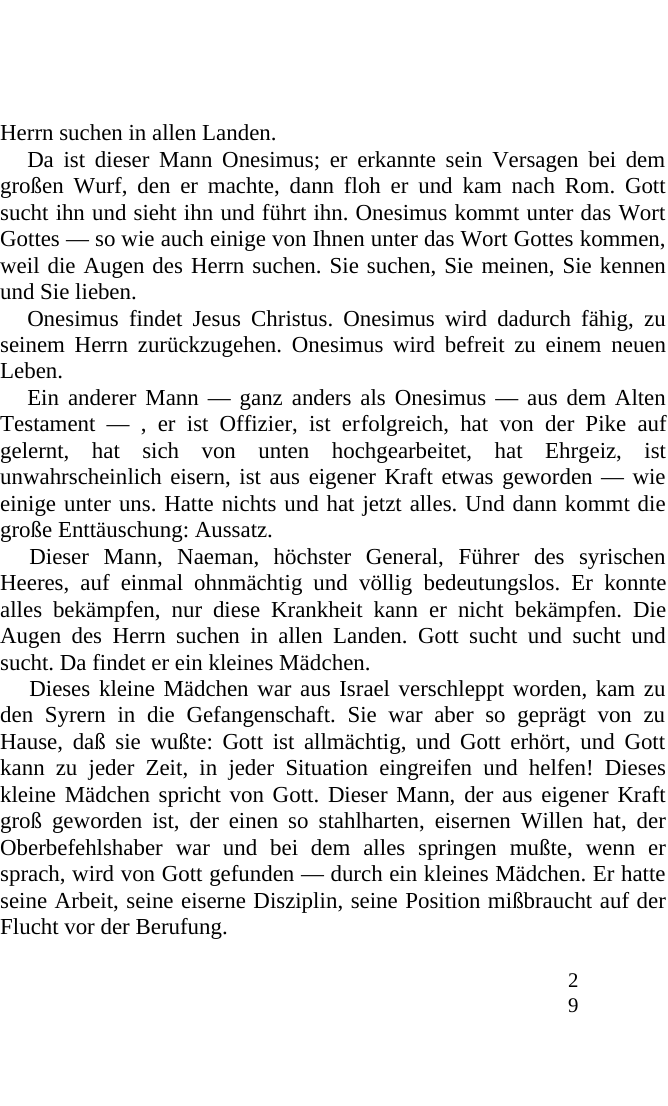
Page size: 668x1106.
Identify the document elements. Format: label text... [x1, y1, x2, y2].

text Dieser Mann, Naeman, höchster General, Führer des syrischen Heeres, auf einmal ohnmächtig und völlig bedeutungslos. Er konnte alles bekämpfen, nur diese Krankheit kann er nicht bekämpfen. Die Augen des Herrn suchen in allen Landen. Gott sucht und sucht und sucht. Da findet er ein kleines Mädchen. [0, 543, 667, 675]
text Dieses kleine Mädchen war aus Israel verschleppt worden, kam zu den Syrern in die Gefangenschaft. Sie war aber so geprägt von zu Hause, daß sie wußte: Gott ist allmächtig, und Gott erhört, und Gott kann zu jeder Zeit, in jeder Situation eingreifen und helfen! Dieses kleine Mädchen spricht von Gott. Dieser Mann, der aus eigener Kraft groß geworden ist, der einen so stahlharten, eisernen Willen hat, der Oberbefehlshaber war und bei dem alles springen mußte, wenn er sprach, wird von Gott gefunden — durch ein kleines Mädchen. Er hatte seine Arbeit, seine eiserne Disziplin, seine Position mißbraucht auf der Flucht vor der Berufung. [0, 675, 667, 940]
text Da ist dieser Mann Onesimus; er erkannte sein Versagen bei dem großen Wurf, den er machte, dann floh er und kam nach Rom. Gott sucht ihn und sieht ihn und führt ihn. Onesimus kommt unter das Wort Gottes — so wie auch einige von Ihnen unter das Wort Gottes kommen, weil die Augen des Herrn suchen. Sie suchen, Sie meinen, Sie kennen und Sie lieben. [0, 146, 667, 305]
text Ein anderer Mann — ganz anders als Onesimus — aus dem Alten Testament — , er ist Offizier, ist erfolgreich, hat von der Pike auf gelernt, hat sich von unten hochgearbeitet, hat Ehrgeiz, ist unwahrscheinlich eisern, ist aus eigener Kraft etwas geworden — wie einige unter uns. Hatte nichts und hat jetzt alles. Und dann kommt die große Enttäuschung: Aussatz. [0, 384, 667, 543]
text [0, 119, 667, 146]
text Onesimus findet Jesus Christus. Onesimus wird dadurch fähig, zu seinem Herrn zurückzugehen. Onesimus wird befreit zu einem neuen Leben. [0, 305, 667, 384]
